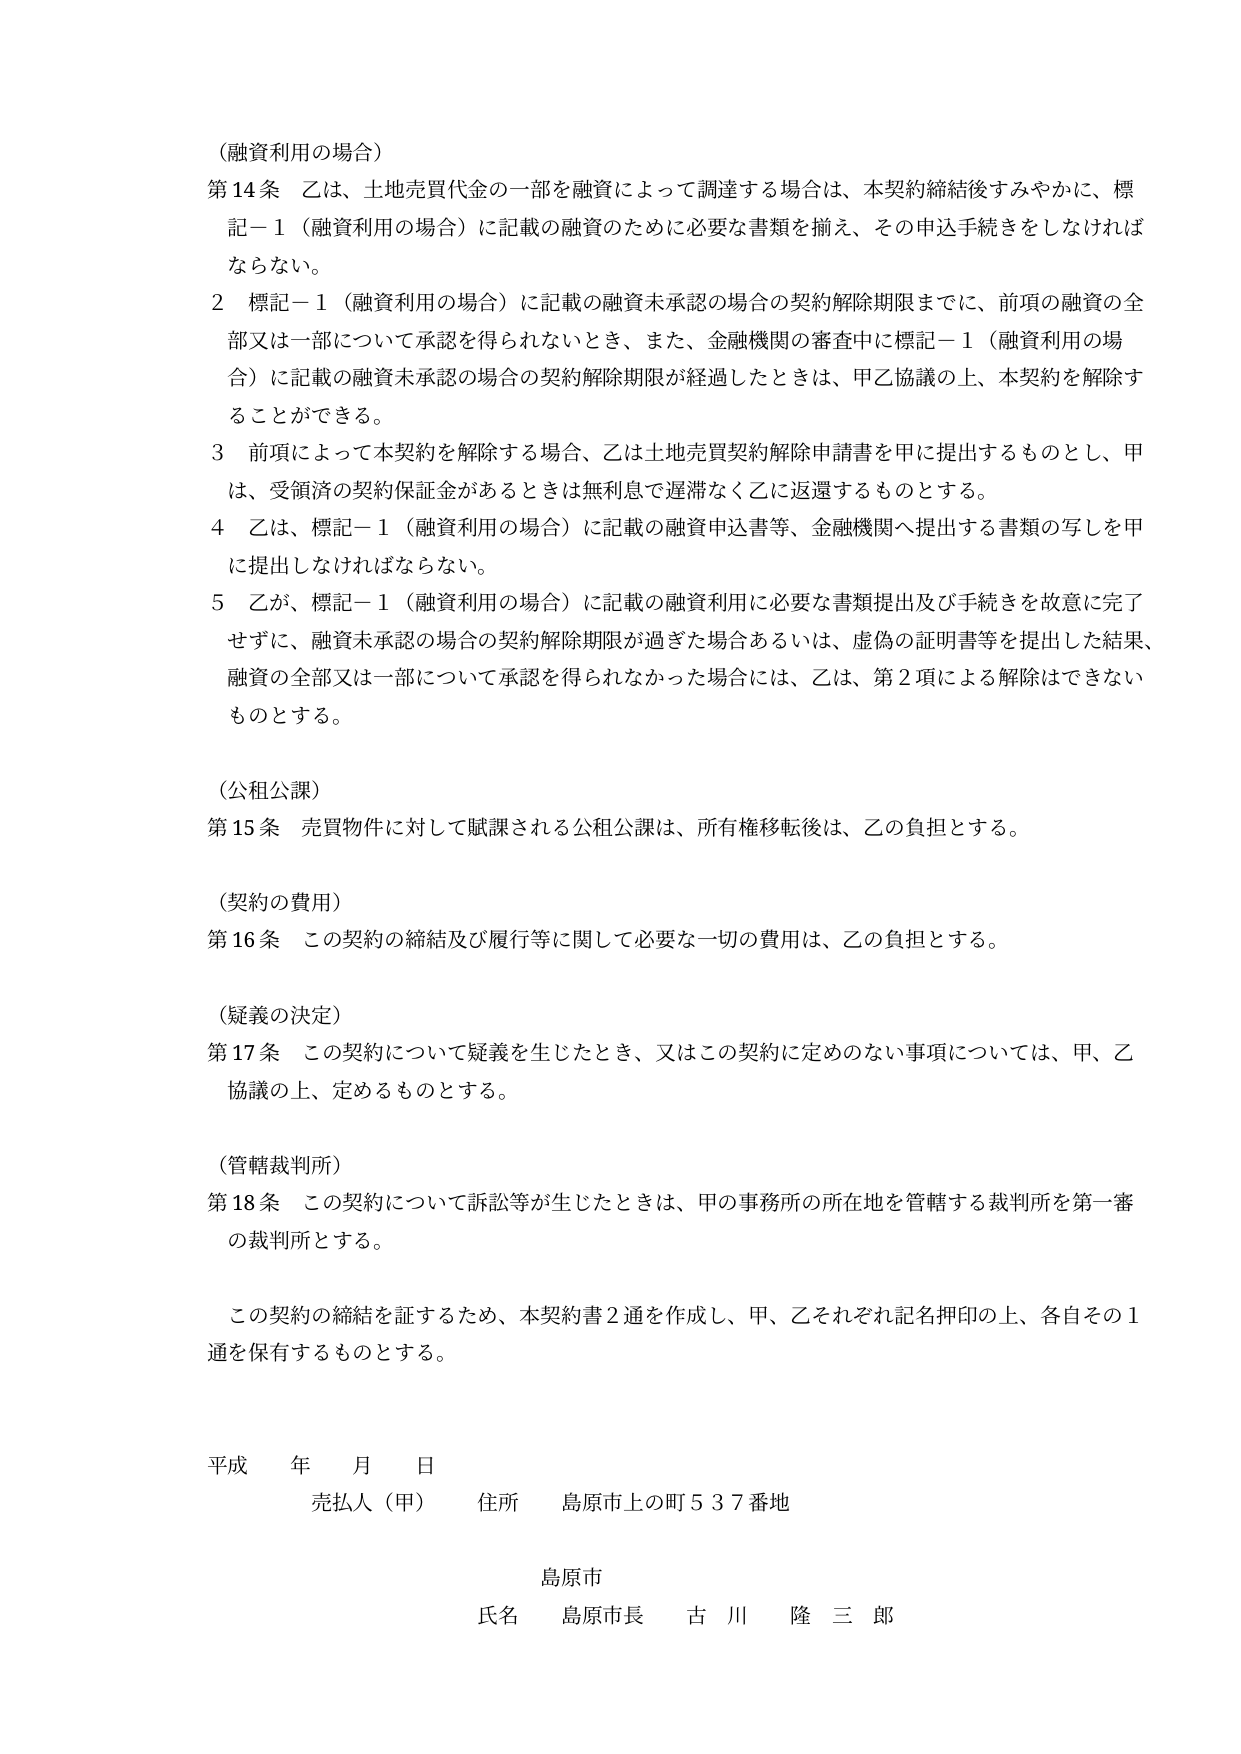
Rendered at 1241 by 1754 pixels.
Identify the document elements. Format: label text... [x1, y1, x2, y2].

text 売払人（甲） 住所 島原市上の町５３７番地 [207, 1483, 1152, 1520]
text （融資利用の場合） [207, 133, 1152, 170]
text ４ 乙は、標記－１（融資利用の場合）に記載の融資申込書等、金融機関へ提出する書類の写しを甲に提出しなければならない。 [207, 508, 1152, 583]
text 第16条 この契約の締結及び履行等に関して必要な一切の費用は、乙の負担とする。 [207, 920, 1152, 958]
text （管轄裁判所） [207, 1145, 1152, 1183]
text 平成 年 月 日 [207, 1445, 1152, 1483]
text 第14条 乙は、土地売買代金の一部を融資によって調達する場合は、本契約締結後すみやかに、標記－１（融資利用の場合）に記載の融資のために必要な書類を揃え、その申込手続きをしなければならない。 [207, 170, 1152, 283]
text 第15条 売買物件に対して賦課される公租公課は、所有権移転後は、乙の負担とする。 [207, 808, 1152, 845]
text 第18条 この契約について訴訟等が生じたときは、甲の事務所の所在地を管轄する裁判所を第一審の裁判所とする。 [207, 1183, 1152, 1258]
text （公租公課） [207, 770, 1152, 808]
text （契約の費用） [207, 883, 1152, 920]
text 島原市 [207, 1558, 1152, 1595]
text ２ 標記－１（融資利用の場合）に記載の融資未承認の場合の契約解除期限までに、前項の融資の全部又は一部について承認を得られないとき、また、金融機関の審査中に標記－１（融資利用の場合）に記載の融資未承認の場合の契約解除期限が経過したときは、甲乙協議の上、本契約を解除することができる。 [207, 283, 1152, 433]
text ５ 乙が、標記－１（融資利用の場合）に記載の融資利用に必要な書類提出及び手続きを故意に完了せずに、融資未承認の場合の契約解除期限が過ぎた場合あるいは、虚偽の証明書等を提出した結果、融資の全部又は一部について承認を得られなかった場合には、乙は、第２項による解除はできないものとする。 [207, 583, 1152, 733]
text この契約の締結を証するため、本契約書２通を作成し、甲、乙それぞれ記名押印の上、各自その１通を保有するものとする。 [207, 1295, 1152, 1370]
text 氏名 島原市長 古 川 隆 三 郎 [207, 1595, 1152, 1633]
text ３ 前項によって本契約を解除する場合、乙は土地売買契約解除申請書を甲に提出するものとし、甲は、受領済の契約保証金があるときは無利息で遅滞なく乙に返還するものとする。 [207, 433, 1152, 508]
text （疑義の決定） [207, 995, 1152, 1033]
text 第17条 この契約について疑義を生じたとき、又はこの契約に定めのない事項については、甲、乙協議の上、定めるものとする。 [207, 1033, 1152, 1108]
